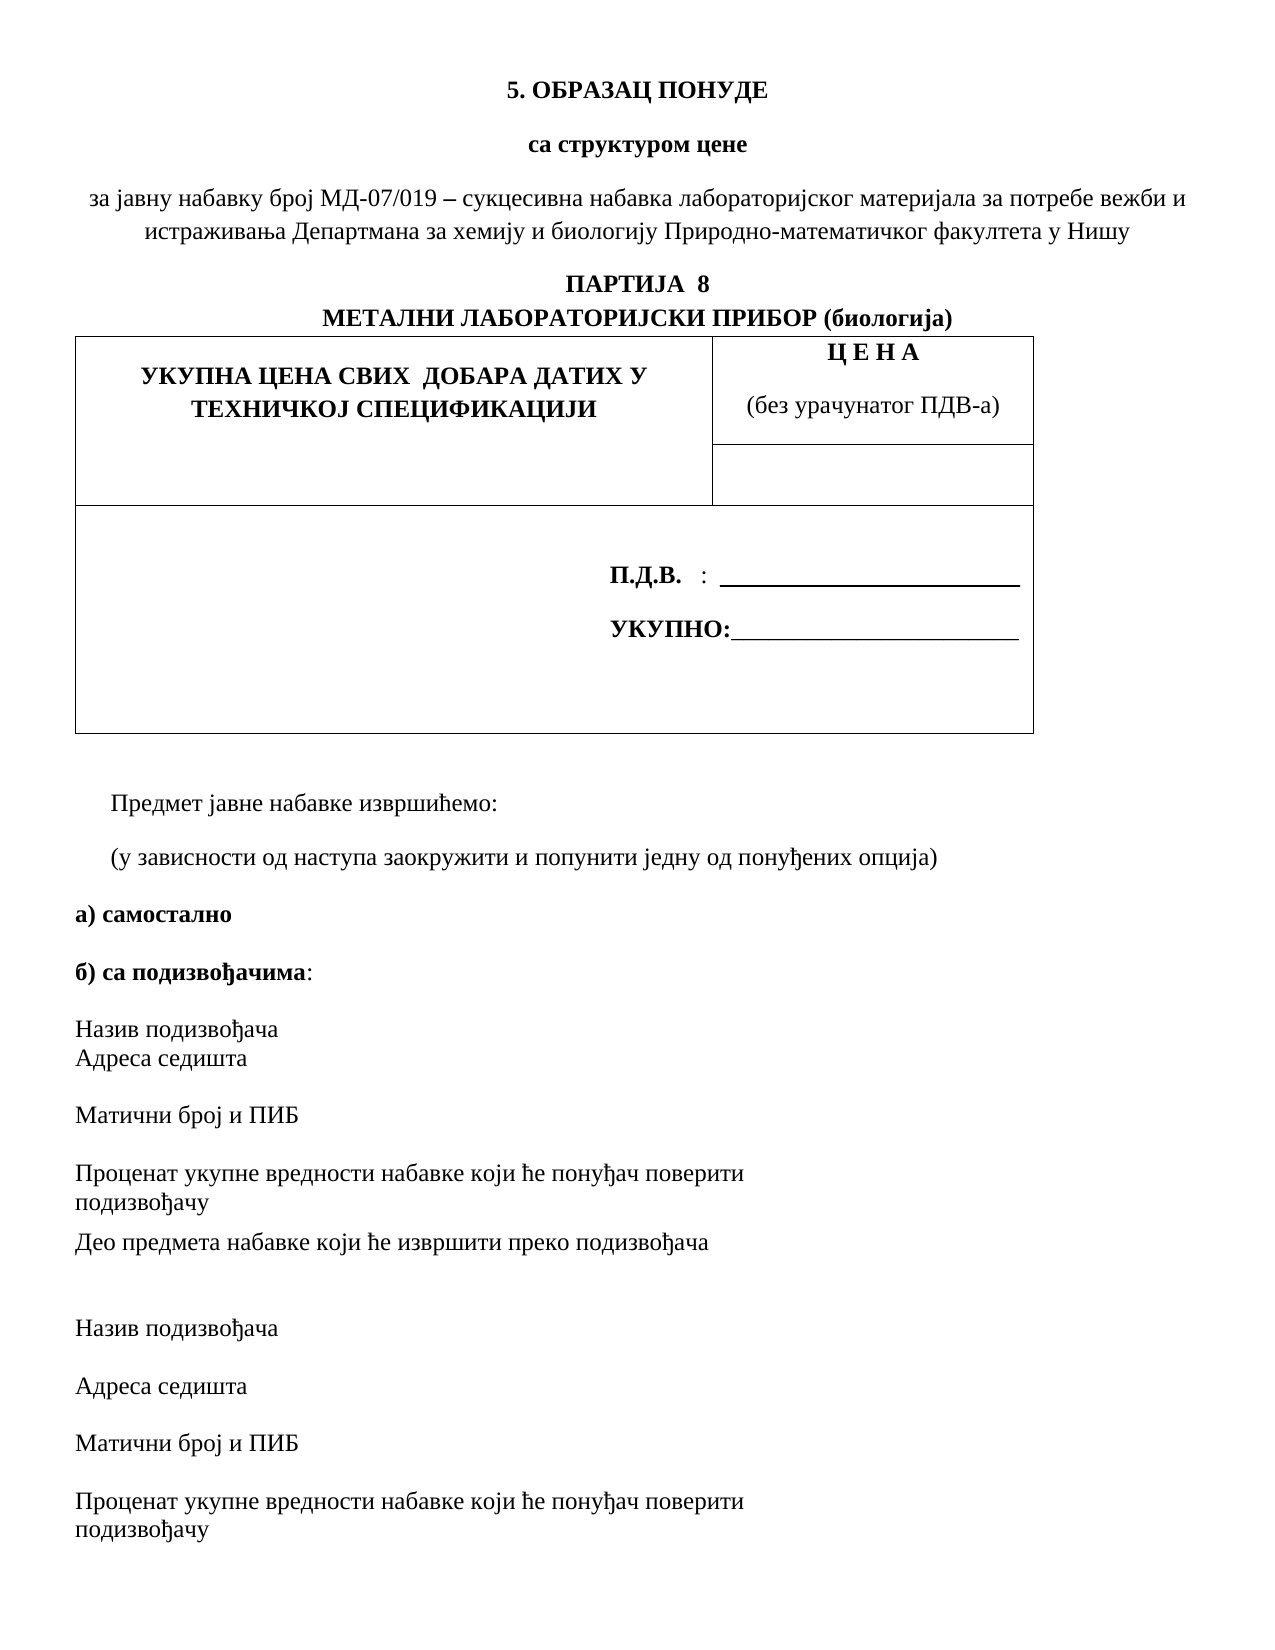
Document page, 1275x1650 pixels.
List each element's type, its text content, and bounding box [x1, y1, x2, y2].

text за јавну набавку број МД-07/019 – сукцесивна набавка лабораторијског материјала за потребе вежби и истраживања Департмана за хемију и биологију Природно-математичког факултета у Нишу [75, 183, 1200, 244]
text Предмет јавне набавке извршићемо: [75, 788, 1200, 817]
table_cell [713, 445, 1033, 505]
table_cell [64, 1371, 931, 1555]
text б) са подизвођачима: [75, 957, 1200, 985]
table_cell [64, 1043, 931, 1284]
text 5. ОБРАЗАЦ ПОНУДЕ [75, 75, 1200, 104]
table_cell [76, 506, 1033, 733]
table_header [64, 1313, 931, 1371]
text (у зависности од наступа заокружити и попунити једну од понуђених опција) [75, 842, 1200, 870]
text МЕТАЛНИ ЛАБОРАТОРИЈСКИ ПРИБОР (биологија) [75, 303, 1200, 331]
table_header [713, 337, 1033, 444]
text са структуром цене [75, 129, 1200, 158]
text а) самостално [75, 899, 1200, 928]
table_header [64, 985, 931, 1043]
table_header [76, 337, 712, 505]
text ПАРТИЈА 8 [75, 269, 1200, 298]
